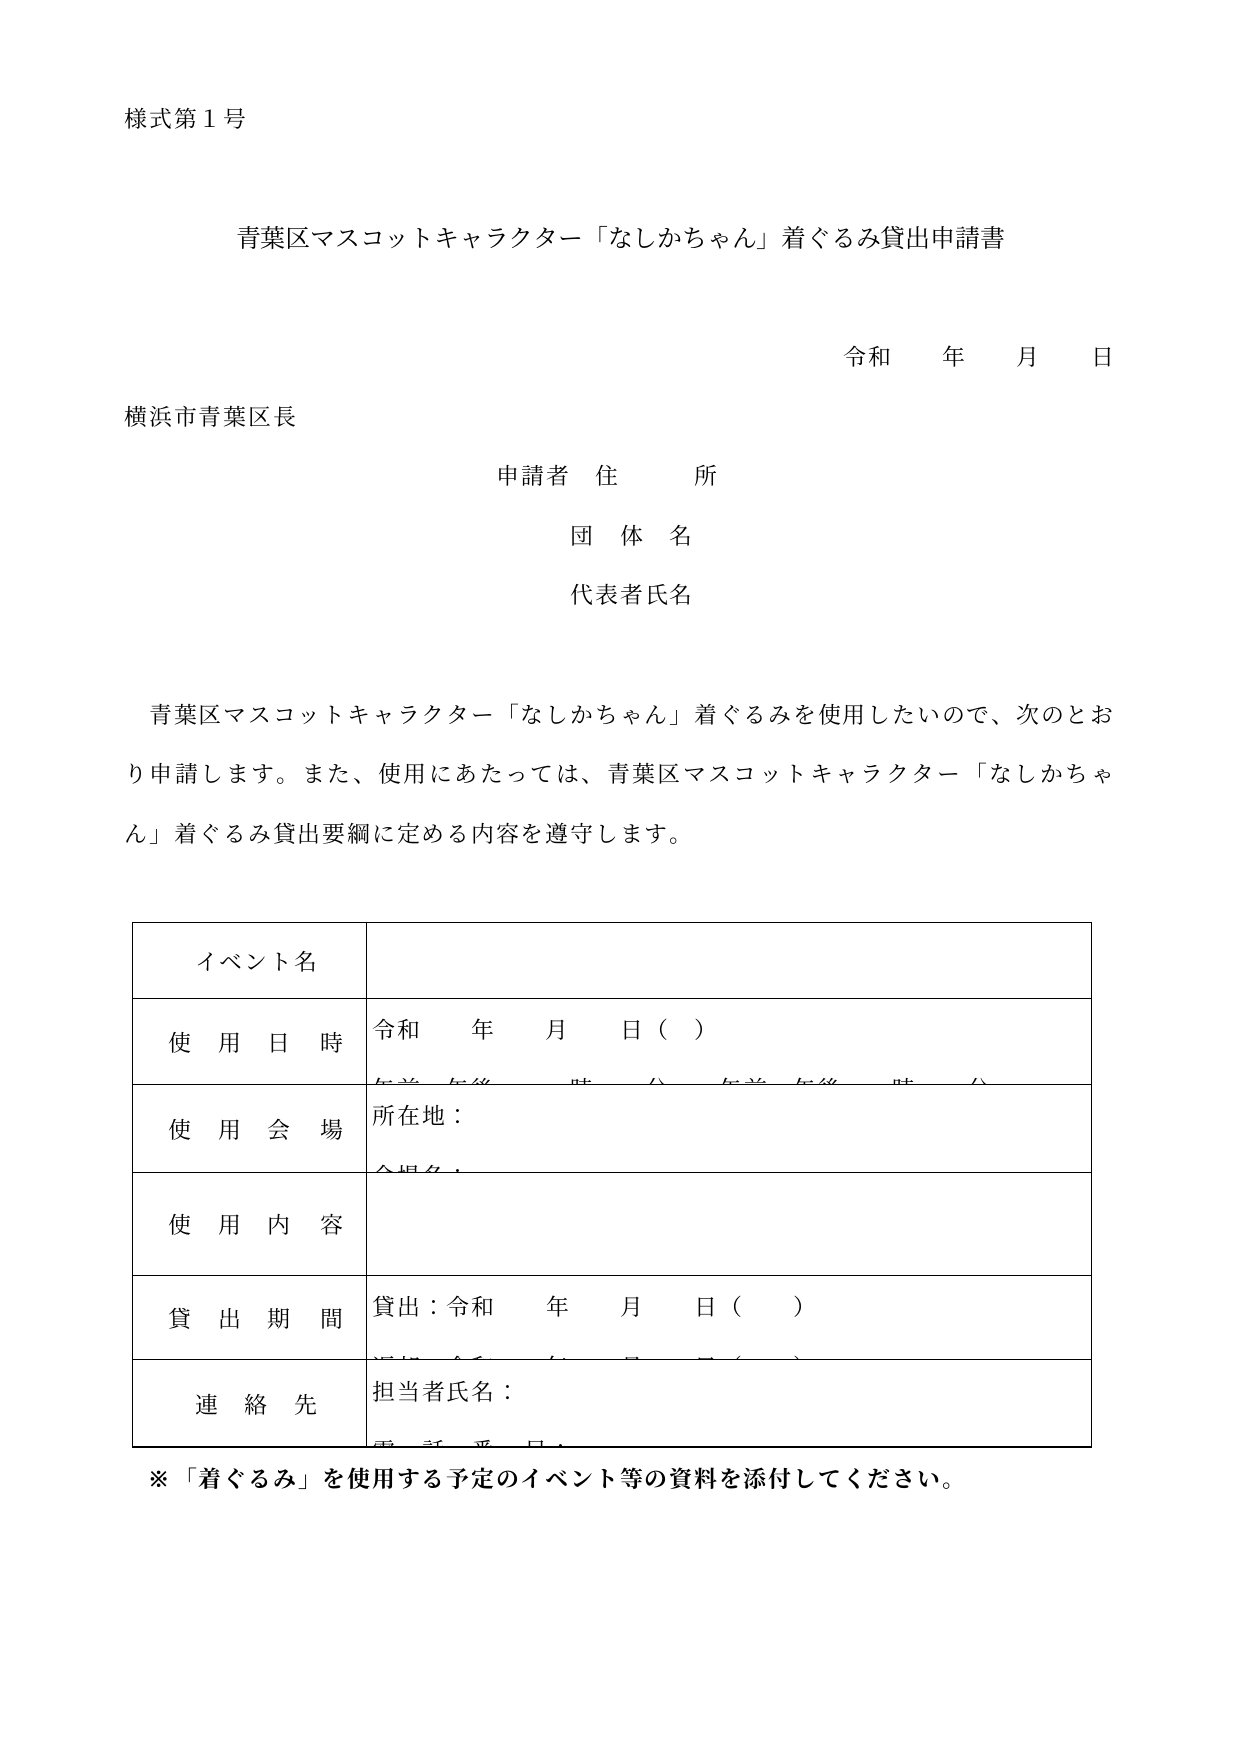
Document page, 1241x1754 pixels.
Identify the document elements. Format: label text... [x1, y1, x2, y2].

table_cell 貸出期間 [133, 1276, 366, 1359]
table_cell 使用会場 [133, 1085, 366, 1172]
text 申請者 住 所 [124, 445, 1116, 504]
table_header イベント名 [133, 923, 366, 998]
text 青葉区マスコットキャラクター「なしかちゃん」着ぐるみを使用したいので、次のとおり申請します。また、使用にあたっては、青葉区マスコットキャラクター「なしかちゃん」着ぐるみ貸出要綱に定める内容を遵守します。 [124, 683, 1116, 862]
text 団 体 名 [124, 504, 1116, 564]
text 令和 年 月 日 [124, 326, 1116, 385]
table_cell 使用日時 [133, 999, 366, 1084]
text 青葉区マスコットキャラクター「なしかちゃん」着ぐるみ貸出申請書 [124, 207, 1116, 266]
text 代表者氏名 [124, 564, 1116, 624]
table_cell 使用内容 [133, 1173, 366, 1275]
table_cell 令和 年 月 日（ ） 午前・午後 時 分～ 午前・午後 時 分 [367, 999, 1091, 1084]
text 横浜市青葉区長 [124, 385, 1116, 445]
table_cell [367, 1173, 1091, 1275]
text ※「着ぐるみ」を使用する予定のイベント等の資料を添付してください。 [124, 1447, 1116, 1507]
table_cell 連 絡 先 [133, 1360, 366, 1446]
text 様式第１号 [124, 87, 1116, 147]
table_cell 貸出：令和 年 月 日（ ） 返却：令和 年 月 日（ ） [367, 1276, 1091, 1359]
table_cell 所在地： 会場名： [367, 1085, 1091, 1172]
table_cell 担当者氏名： 電話番号： [367, 1360, 1091, 1446]
table_header [367, 923, 1091, 998]
